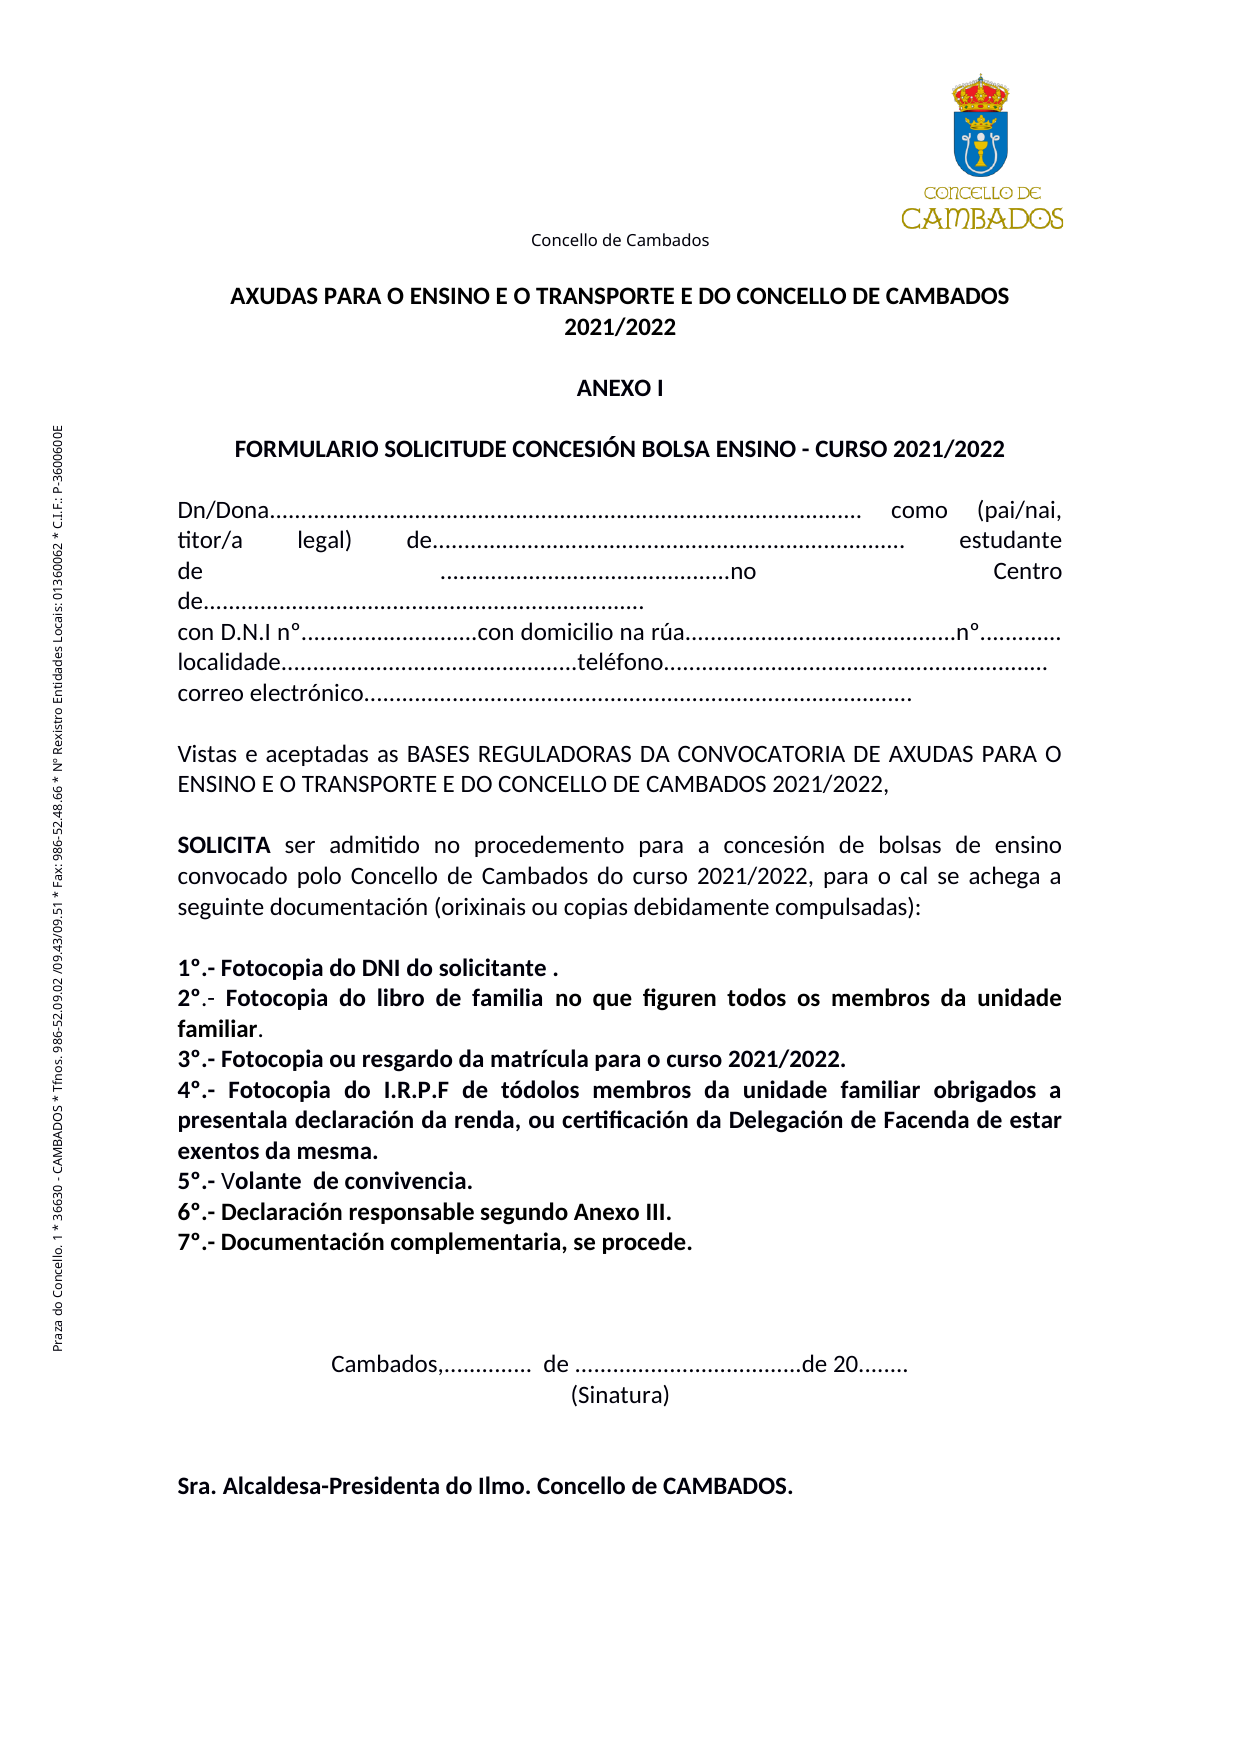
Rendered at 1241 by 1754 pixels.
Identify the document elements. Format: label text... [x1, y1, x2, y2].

picture [901, 73, 1064, 229]
text 1º.- Fotocopia do DNI do solicitante . [177, 952, 1063, 982]
text 6º.- Declaración responsable segundo Anexo III. [177, 1196, 1063, 1226]
text Dn/Dona.............................................................................................. como (pai/nai, titor/a legal) de........................................................................... estudante de ..............................................no Centro de...................................................................... [177, 494, 1063, 616]
text 7º.- Documentación complementaria, se procede. [177, 1226, 1063, 1257]
text con D.N.I nº............................con domicilio na rúa...........................................nº............. localidade...............................................teléfono............................................................. [177, 616, 1063, 677]
text FORMULARIO SOLICITUDE CONCESIÓN BOLSA ENSINO - CURSO 2021/2022 [177, 433, 1063, 463]
text correo electrónico....................................................................................... [177, 677, 1063, 707]
text AXUDAS PARA O ENSINO E O TRANSPORTE E DO CONCELLO DE CAMBADOS 2021/2022 [177, 280, 1063, 341]
text 3º.- Fotocopia ou resgardo da matrícula para o curso 2021/2022. [177, 1043, 1063, 1074]
text Cambados,.............. de ....................................de 20........ [177, 1348, 1063, 1379]
text 5º.- Volante de convivencia. [177, 1165, 1063, 1196]
text (Sinatura) [177, 1379, 1063, 1409]
text ANEXO I [177, 372, 1063, 402]
text 2º.- Fotocopia do libro de familia no que figuren todos os membros da unidade familiar. [177, 982, 1063, 1043]
text 4º.- Fotocopia do I.R.P.F de tódolos membros da unidade familiar obrigados a presentala declaración da renda, ou certificación da Delegación de Facenda de estar exentos da mesma. [177, 1074, 1063, 1165]
text SOLICITA ser admitido no procedemento para a concesión de bolsas de ensino convocado polo Concello de Cambados do curso 2021/2022, para o cal se achega a seguinte documentación (orixinais ou copias debidamente compulsadas): [177, 829, 1063, 921]
text Vistas e aceptadas as BASES REGULADORAS DA CONVOCATORIA DE AXUDAS PARA O ENSINO E O TRANSPORTE E DO CONCELLO DE CAMBADOS 2021/2022, [177, 738, 1063, 799]
text Sra. Alcaldesa-Presidenta do Ilmo. Concello de CAMBADOS. [177, 1471, 1063, 1501]
